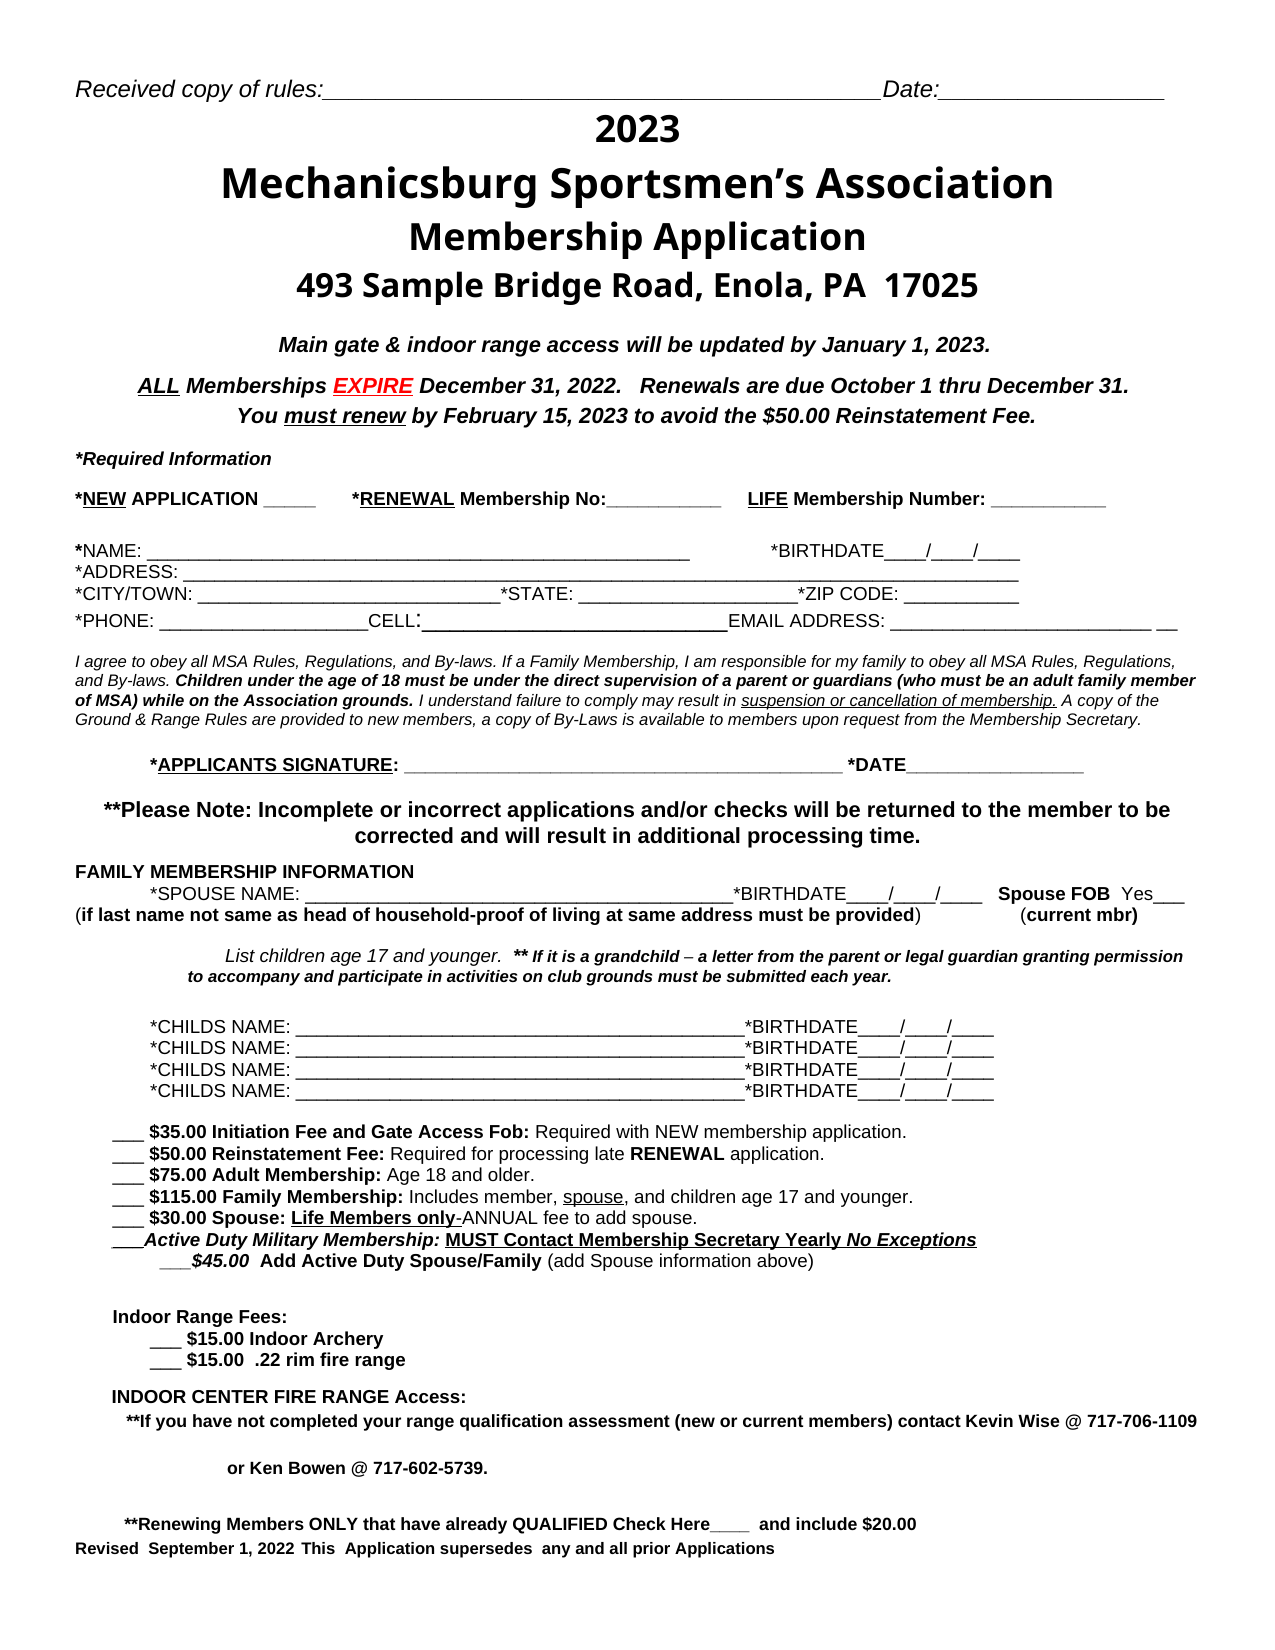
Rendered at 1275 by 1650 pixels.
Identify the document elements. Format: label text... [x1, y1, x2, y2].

text INDOOR CENTER FIRE RANGE Access: [75, 1386, 1200, 1408]
text ___ $75.00 Adult Membership: Age 18 and older. [75, 1164, 1200, 1186]
text **If you have not completed your range qualification assessment (new or current members) contact Kevin Wise @ 717-706-1109 or Ken Bowen @ 717-602-5739. [75, 1411, 1200, 1478]
text **Renewing Members ONLY that have already QUALIFIED Check Here____ and include $20.00 [75, 1513, 1200, 1534]
text I agree to obey all MSA Rules, Regulations, and By-laws. If a Family Membership, I am responsible for my family to obey all MSA Rules, Regulations, and By-laws. Children under the age of 18 must be under the direct supervision of a parent or guardians (who must be an adult family member of MSA) while on the Association grounds. I understand failure to comply may result in suspension or cancellation of membership. A copy of the Ground & Range Rules are provided to new members, a copy of By-Laws is available to members upon request from the Membership Secretary. [75, 652, 1200, 729]
text Main gate & indoor range access will be updated by January 1, 2023. ALL Memberships EXPIRE December 31, 2022. Renewals are due October 1 thru December 31. You must renew by February 15, 2023 to avoid the $50.00 Reinstatement Fee. [75, 332, 1200, 428]
text *ADDRESS: ________________________________________________________________________________ [75, 561, 1200, 583]
text ___ $50.00 Reinstatement Fee: Required for processing late RENEWAL application. [75, 1142, 1200, 1164]
text ___ $30.00 Spouse: Life Members only-ANNUAL fee to add spouse. [75, 1207, 1200, 1229]
text List children age 17 and younger. ** If it is a grandchild – a letter from the parent or legal guardian granting permission to accompany and participate in activities on club grounds must be submitted each year. [187, 945, 1200, 986]
text *PHONE: ____________________CELL:______________________EMAIL ADDRESS: _________________________ __ [75, 604, 1200, 633]
text ___ $115.00 Family Membership: Includes member, spouse, and children age 17 and younger. [75, 1186, 1200, 1207]
text *CHILDS NAME: ___________________________________________*BIRTHDATE____/____/____ [112, 1015, 1200, 1037]
text ___$45.00 Add Active Duty Spouse/Family (add Spouse information above) [75, 1250, 1200, 1272]
text ___ $15.00 Indoor Archery [75, 1327, 1200, 1349]
text 2023 [75, 103, 1200, 154]
text *CITY/TOWN: _____________________________*STATE: _____________________*ZIP CODE: ___________ [75, 583, 1200, 604]
text *APPLICANTS SIGNATURE: __________________________________________ *DATE_________________ [75, 754, 1200, 776]
text *CHILDS NAME: ___________________________________________*BIRTHDATE____/____/____ [112, 1058, 1200, 1080]
text Membership Application [75, 210, 1200, 261]
text *CHILDS NAME: ___________________________________________*BIRTHDATE____/____/____ [112, 1037, 1200, 1058]
text **Please Note: Incomplete or incorrect applications and/or checks will be returned to the member to be corrected and will result in additional processing time. [75, 776, 1200, 848]
text *CHILDS NAME: ___________________________________________*BIRTHDATE____/____/____ [112, 1080, 1200, 1102]
text ___Active Duty Military Membership: MUST Contact Membership Secretary Yearly No Exceptions [75, 1229, 1200, 1250]
text FAMILY MEMBERSHIP INFORMATION [75, 861, 1200, 883]
text ___ $35.00 Initiation Fee and Gate Access Fob: Required with NEW membership application. [75, 1121, 1200, 1142]
text *NAME: ____________________________________________________ *BIRTHDATE____/____/____ [75, 539, 1200, 561]
text Mechanicsburg Sportsmen’s Association [75, 154, 1200, 210]
text (if last name not same as head of household-proof of living at same address must be provided) (current mbr) [75, 904, 1200, 926]
text *SPOUSE NAME: _________________________________________*BIRTHDATE____/____/____ Spouse FOB Yes___ [75, 883, 1200, 904]
text ___ $15.00 .22 rim fire range [75, 1349, 1200, 1371]
text *NEW APPLICATION _____ *RENEWAL Membership No:___________ LIFE Membership Number: ___________ [75, 488, 1200, 510]
text 493 Sample Bridge Road, Enola, PA 17025 [75, 261, 1200, 307]
text Indoor Range Fees: [75, 1306, 1200, 1327]
text Received copy of rules:__________________________________________Date:_________________ [75, 75, 1200, 103]
text *Required Information [75, 447, 1200, 469]
